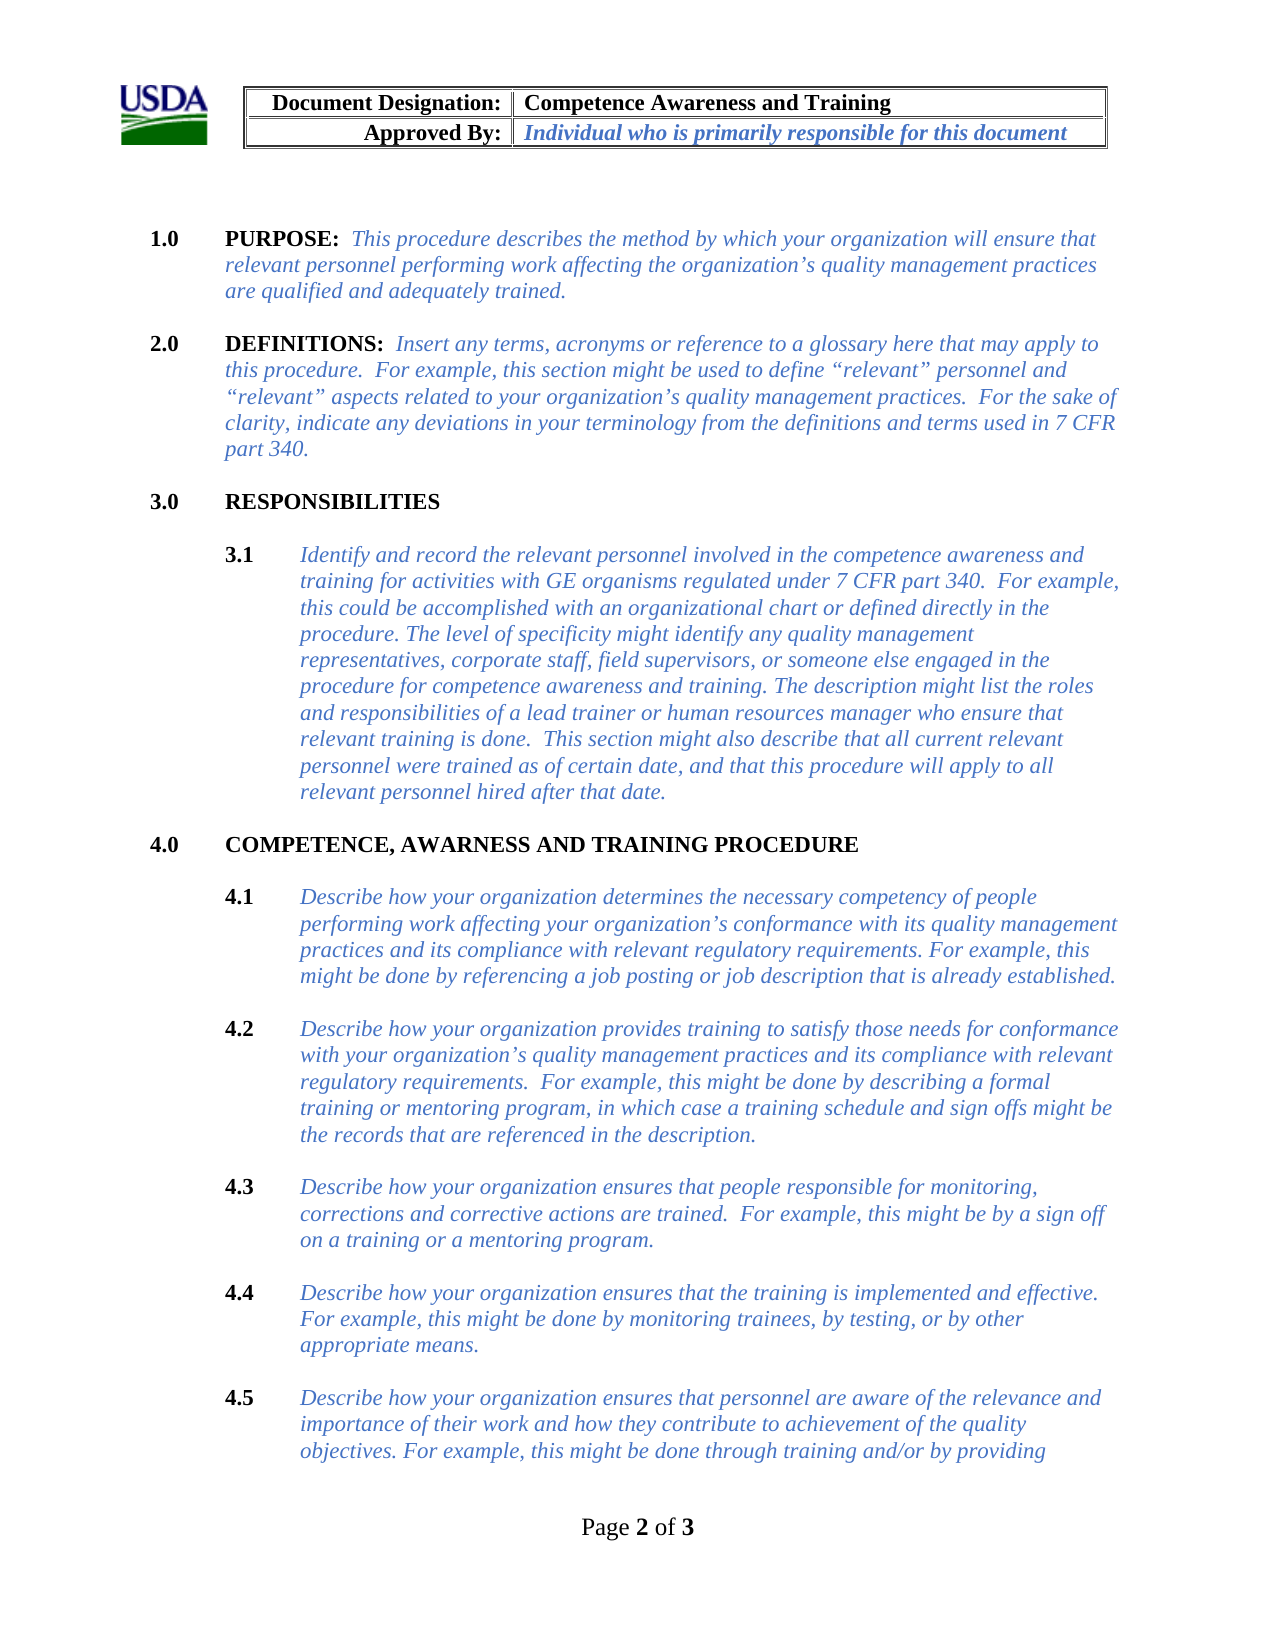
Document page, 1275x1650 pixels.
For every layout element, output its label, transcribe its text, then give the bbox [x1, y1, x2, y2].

text 4.1 [225, 883, 1125, 989]
text 4.4 [225, 1279, 1125, 1358]
text 1.0 PURPOSE: [150, 224, 1125, 304]
text 4.0 COMPETENCE, AWARNESS AND TRAINING PROCEDURE [150, 831, 1125, 857]
text 4.2 [225, 1015, 1125, 1147]
text 4.3 [225, 1173, 1125, 1252]
picture [120, 85, 208, 145]
text 3.1 [225, 541, 1125, 804]
text 2.0 DEFINITIONS: [150, 330, 1125, 462]
text 4.5 [225, 1384, 1125, 1463]
text 3.0 RESPONSIBILITIES [150, 488, 1125, 514]
